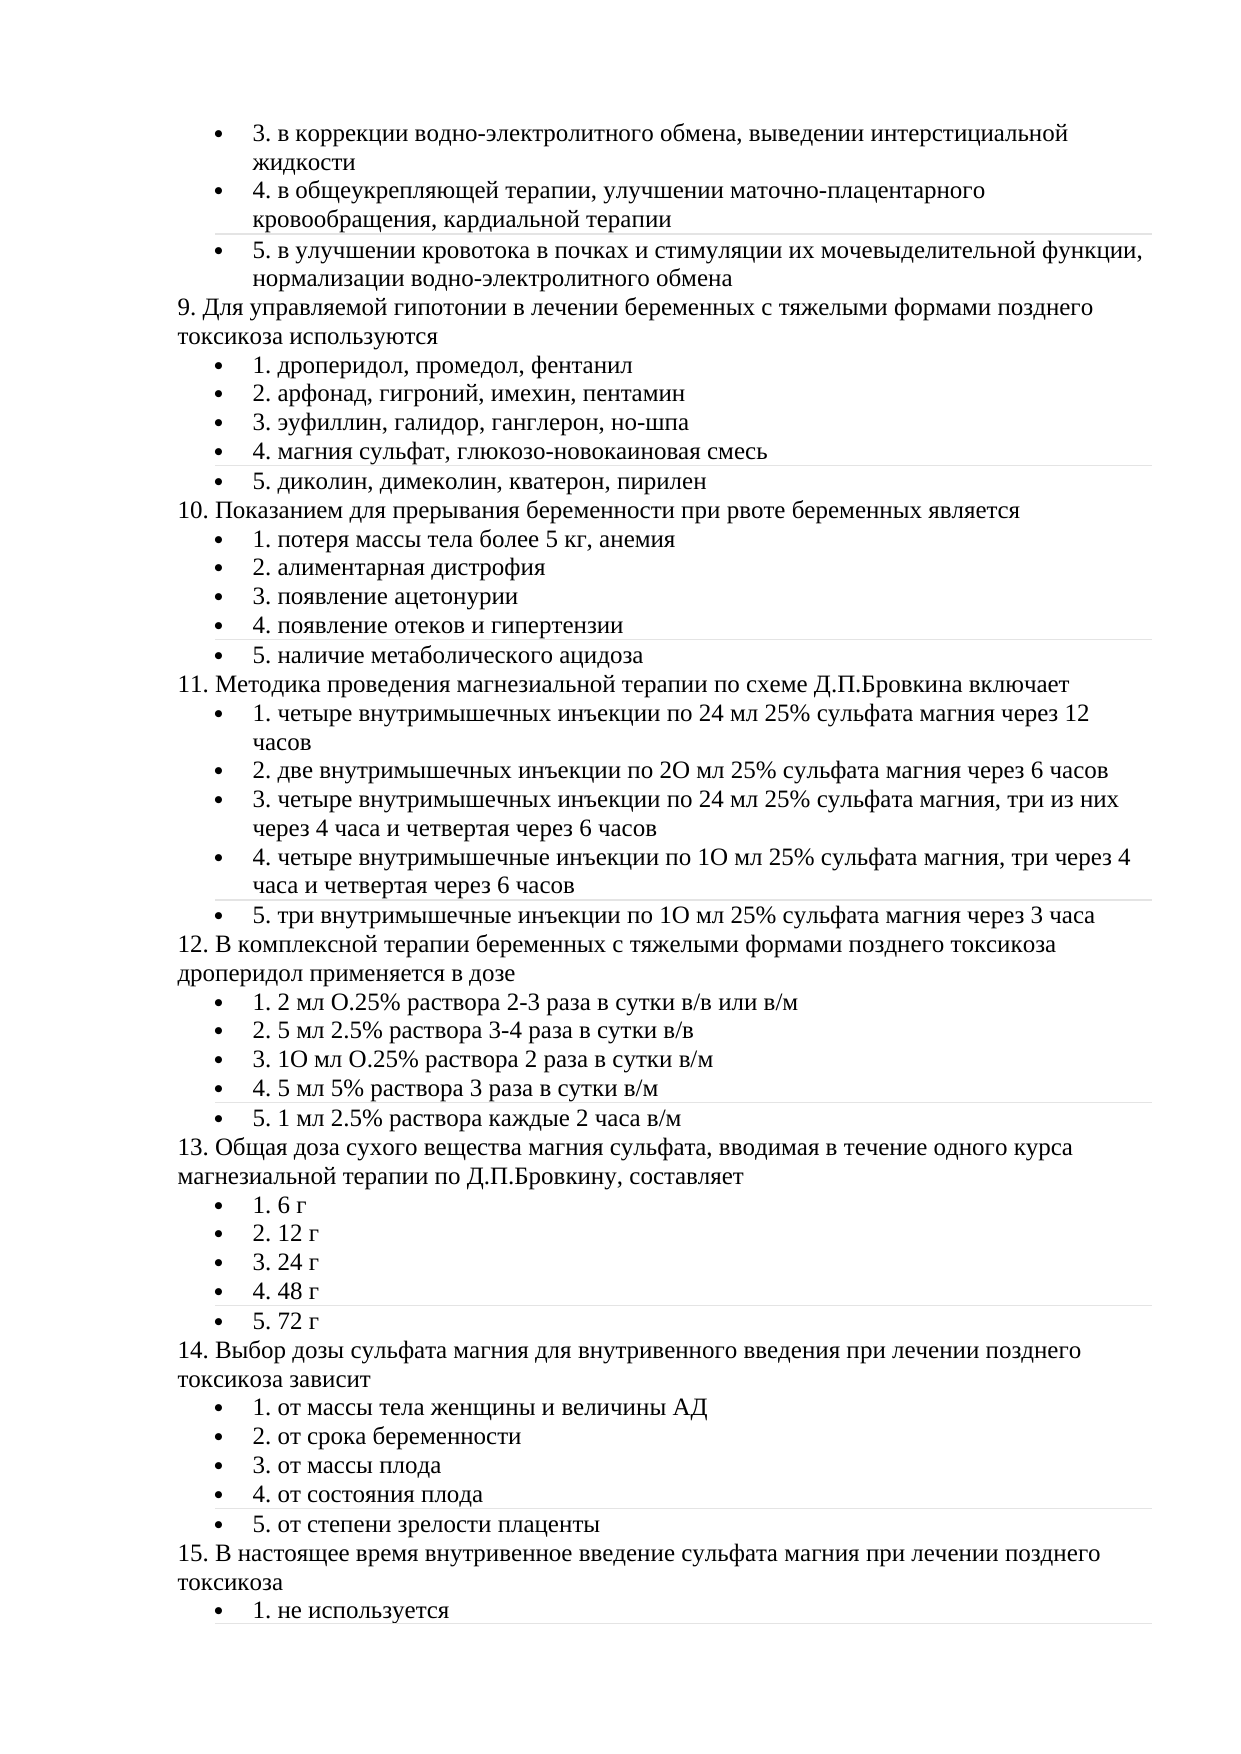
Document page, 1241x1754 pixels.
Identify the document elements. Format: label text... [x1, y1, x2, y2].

list 3. 1O мл O.25% раствора 2 раза в сутки в/м [215, 1044, 1152, 1073]
list 5. 1 мл 2.5% раствора каждые 2 часа в/м [215, 1103, 1152, 1132]
list 4. четыре внутримышечные инъекции по 1O мл 25% сульфата магния, три через 4 часа и четвертая через 6 часов [215, 842, 1152, 899]
text 13. Общая доза сухого вещества магния сульфата, вводимая в течение одного курса магнезиальной терапии по Д.П.Бровкину, составляет [177, 1132, 1152, 1190]
list 4. от состояния плода [215, 1479, 1152, 1508]
text 14. Выбор дозы сульфата магния для внутривенного введения при лечении позднего токсикоза зависит [177, 1335, 1152, 1392]
list 4. появление отеков и гипертензии [215, 610, 1152, 639]
list 5. три внутримышечные инъекции по 1O мл 25% сульфата магния через 3 часа [215, 901, 1152, 929]
list 5. наличие метаболического ацидоза [215, 640, 1152, 669]
list 2. две внутримышечных инъекции по 2O мл 25% сульфата магния через 6 часов [215, 755, 1152, 784]
list 2. от срока беременности [215, 1421, 1152, 1450]
list 5. 72 г [215, 1306, 1152, 1335]
list 2. алиментарная дистрофия [215, 552, 1152, 581]
list 2. 5 мл 2.5% раствора 3-4 раза в сутки в/в [215, 1016, 1152, 1044]
list 5. в улучшении кровотока в почках и стимуляции их мочевыделительной функции, нормализации водно-электролитного обмена [215, 235, 1152, 292]
list 3. появление ацетонурии [215, 581, 1152, 610]
list 1. 2 мл O.25% раствора 2-3 раза в сутки в/в или в/м [215, 987, 1152, 1016]
text 9. Для управляемой гипотонии в лечении беременных с тяжелыми формами позднего токсикоза используются [177, 292, 1152, 350]
list 4. магния сульфат, глюкозо-новокаиновая смесь [215, 436, 1152, 465]
list 1. дроперидол, промедол, фентанил [215, 350, 1152, 378]
text 12. В комплексной терапии беременных с тяжелыми формами позднего токсикоза дроперидол применяется в дозе [177, 929, 1152, 987]
list 5. диколин, димеколин, кватерон, пирилен [215, 466, 1152, 495]
text 15. В настоящее время внутривенное введение сульфата магния при лечении позднего токсикоза [177, 1538, 1152, 1595]
list 1. четыре внутримышечных инъекции по 24 мл 25% сульфата магния через 12 часов [215, 698, 1152, 755]
list 2. 12 г [215, 1218, 1152, 1247]
list 3. от массы плода [215, 1450, 1152, 1479]
list 3. в коррекции водно-электролитного обмена, выведении интерстициальной жидкости [215, 118, 1152, 176]
list 4. 48 г [215, 1276, 1152, 1305]
list 1. 6 г [215, 1190, 1152, 1218]
list 3. четыре внутримышечных инъекции по 24 мл 25% сульфата магния, три из них через 4 часа и четвертая через 6 часов [215, 784, 1152, 842]
list 1. не используется [215, 1595, 1152, 1623]
text 11. Методика проведения магнезиальной терапии по схеме Д.П.Бровкина включает [177, 669, 1152, 698]
list 1. потеря массы тела более 5 кг, анемия [215, 524, 1152, 552]
list 2. арфонад, гигроний, имехин, пентамин [215, 378, 1152, 407]
list 4. 5 мл 5% раствора 3 раза в сутки в/м [215, 1073, 1152, 1102]
list 4. в общеукрепляющей терапии, улучшении маточно-плацентарного кровообращения, кардиальной терапии [215, 176, 1152, 233]
text 10. Показанием для прерывания беременности при рвоте беременных является [177, 495, 1152, 524]
list 1. от массы тела женщины и величины АД [215, 1392, 1152, 1421]
list 3. эуфиллин, галидор, ганглерон, но-шпа [215, 407, 1152, 436]
list 3. 24 г [215, 1247, 1152, 1276]
list 5. от степени зрелости плаценты [215, 1509, 1152, 1538]
